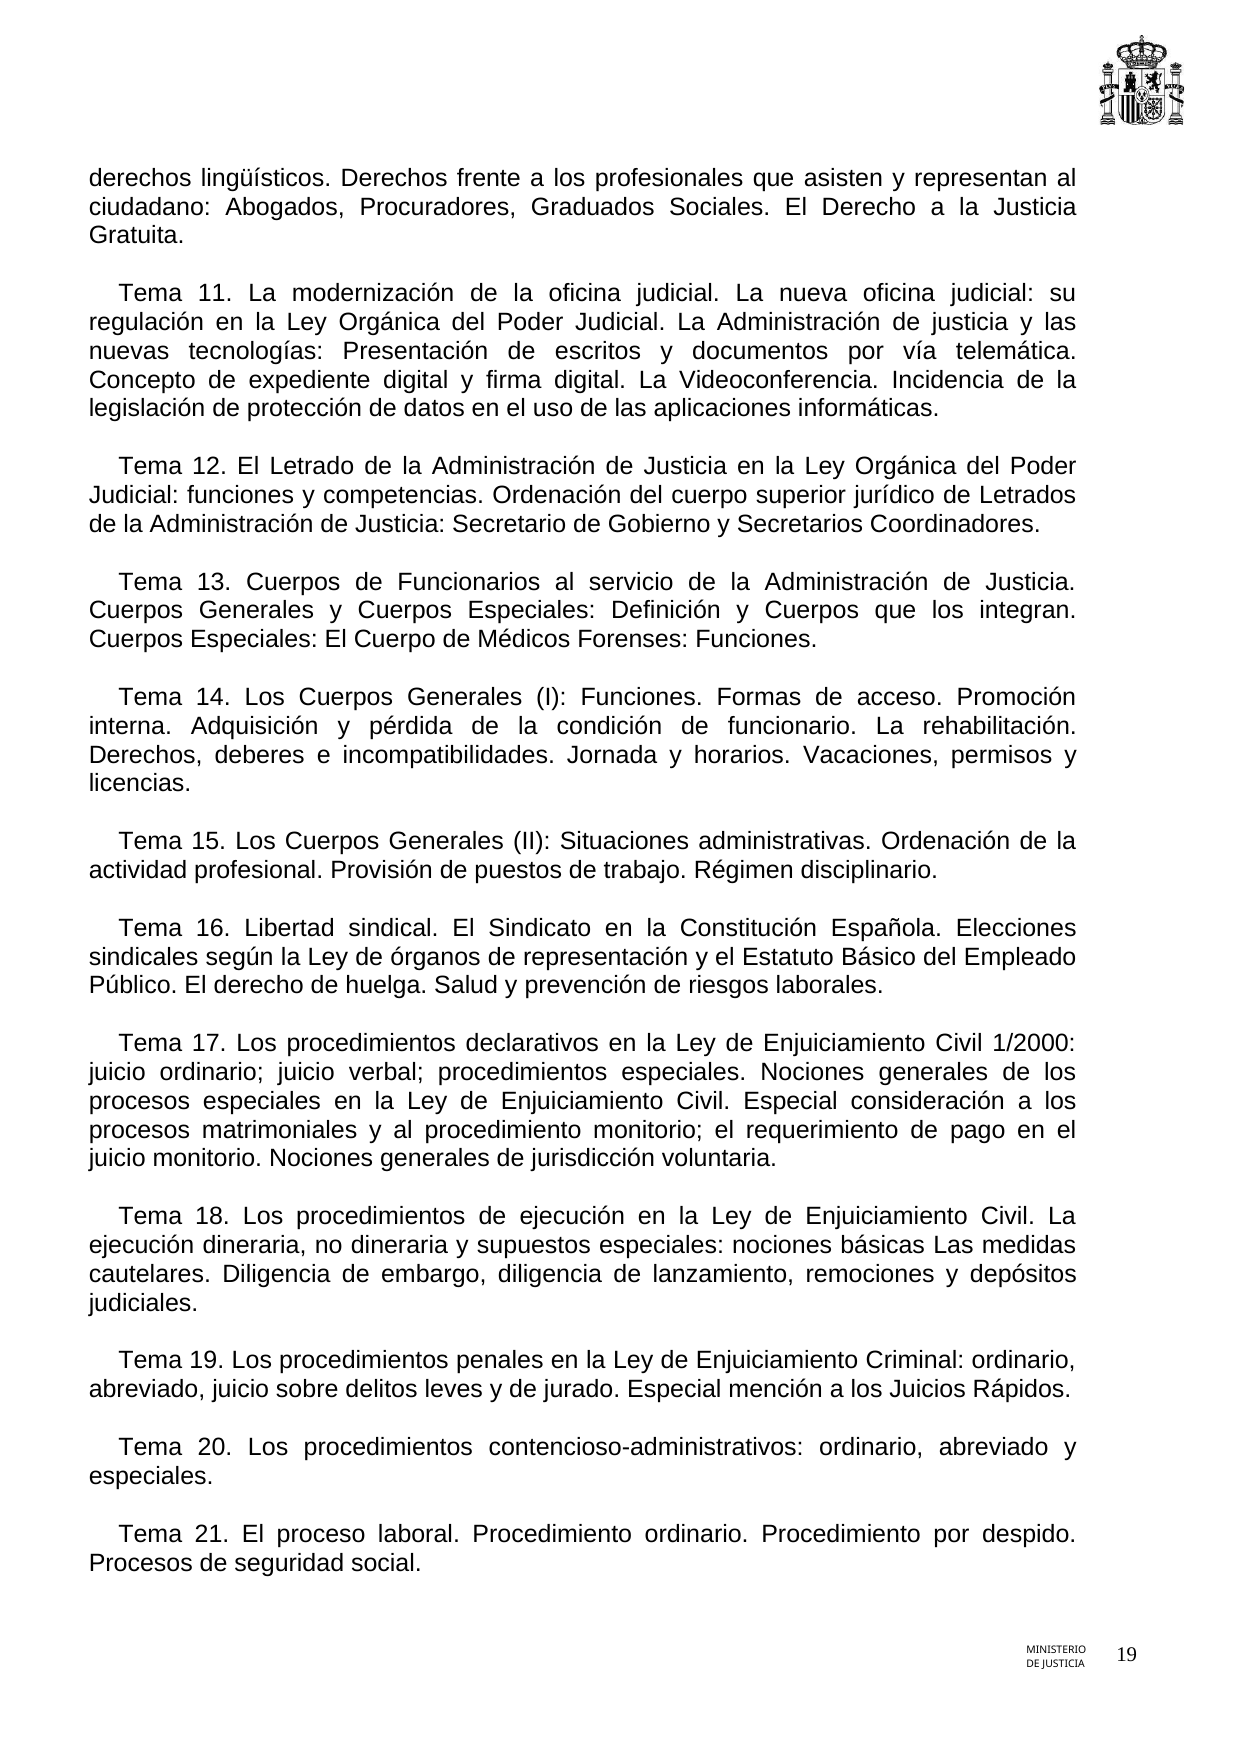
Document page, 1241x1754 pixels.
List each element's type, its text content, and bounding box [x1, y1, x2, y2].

text Tema 14. Los Cuerpos Generales (I): Funciones. Formas de acceso. Promoción interna. Adquisición y pérdida de la condición de funcionario. La rehabilitación. Derechos, deberes e incompatibilidades. Jornada y horarios. Vacaciones, permisos y licencias. [88, 682, 1078, 797]
text Tema 11. La modernización de la oficina judicial. La nueva oficina judicial: su regulación en la Ley Orgánica del Poder Judicial. La Administración de justicia y las nuevas tecnologías: Presentación de escritos y documentos por vía telemática. Concepto de expediente digital y firma digital. La Videoconferencia. Incidencia de la legislación de protección de datos en el uso de las aplicaciones informáticas. [88, 278, 1078, 422]
text Tema 17. Los procedimientos declarativos en la Ley de Enjuiciamiento Civil 1/2000: juicio ordinario; juicio verbal; procedimientos especiales. Nociones generales de los procesos especiales en la Ley de Enjuiciamiento Civil. Especial consideración a los procesos matrimoniales y al procedimiento monitorio; el requerimiento de pago en el juicio monitorio. Nociones generales de jurisdicción voluntaria. [88, 1028, 1078, 1172]
text Tema 21. El proceso laboral. Procedimiento ordinario. Procedimiento por despido. Procesos de seguridad social. [88, 1519, 1078, 1576]
text Tema 15. Los Cuerpos Generales (II): Situaciones administrativas. Ordenación de la actividad profesional. Provisión de puestos de trabajo. Régimen disciplinario. [88, 826, 1078, 884]
text Tema 12. El Letrado de la Administración de Justicia en la Ley Orgánica del Poder Judicial: funciones y competencias. Ordenación del cuerpo superior jurídico de Letrados de la Administración de Justicia: Secretario de Gobierno y Secretarios Coordinadores. [88, 451, 1078, 538]
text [88, 163, 1078, 249]
text Tema 20. Los procedimientos contencioso-administrativos: ordinario, abreviado y especiales. [88, 1432, 1078, 1490]
text Tema 16. Libertad sindical. El Sindicato en la Constitución Española. Elecciones sindicales según la Ley de órganos de representación y el Estatuto Básico del Empleado Público. El derecho de huelga. Salud y prevención de riesgos laborales. [88, 913, 1078, 999]
picture [1098, 35, 1185, 125]
text Tema 13. Cuerpos de Funcionarios al servicio de la Administración de Justicia. Cuerpos Generales y Cuerpos Especiales: Definición y Cuerpos que los integran. Cuerpos Especiales: El Cuerpo de Médicos Forenses: Funciones. [88, 567, 1078, 653]
text Tema 18. Los procedimientos de ejecución en la Ley de Enjuiciamiento Civil. La ejecución dineraria, no dineraria y supuestos especiales: nociones básicas Las medidas cautelares. Diligencia de embargo, diligencia de lanzamiento, remociones y depósitos judiciales. [88, 1201, 1078, 1316]
text Tema 19. Los procedimientos penales en la Ley de Enjuiciamiento Criminal: ordinario, abreviado, juicio sobre delitos leves y de jurado. Especial mención a los Juicios Rápidos. [88, 1346, 1078, 1403]
